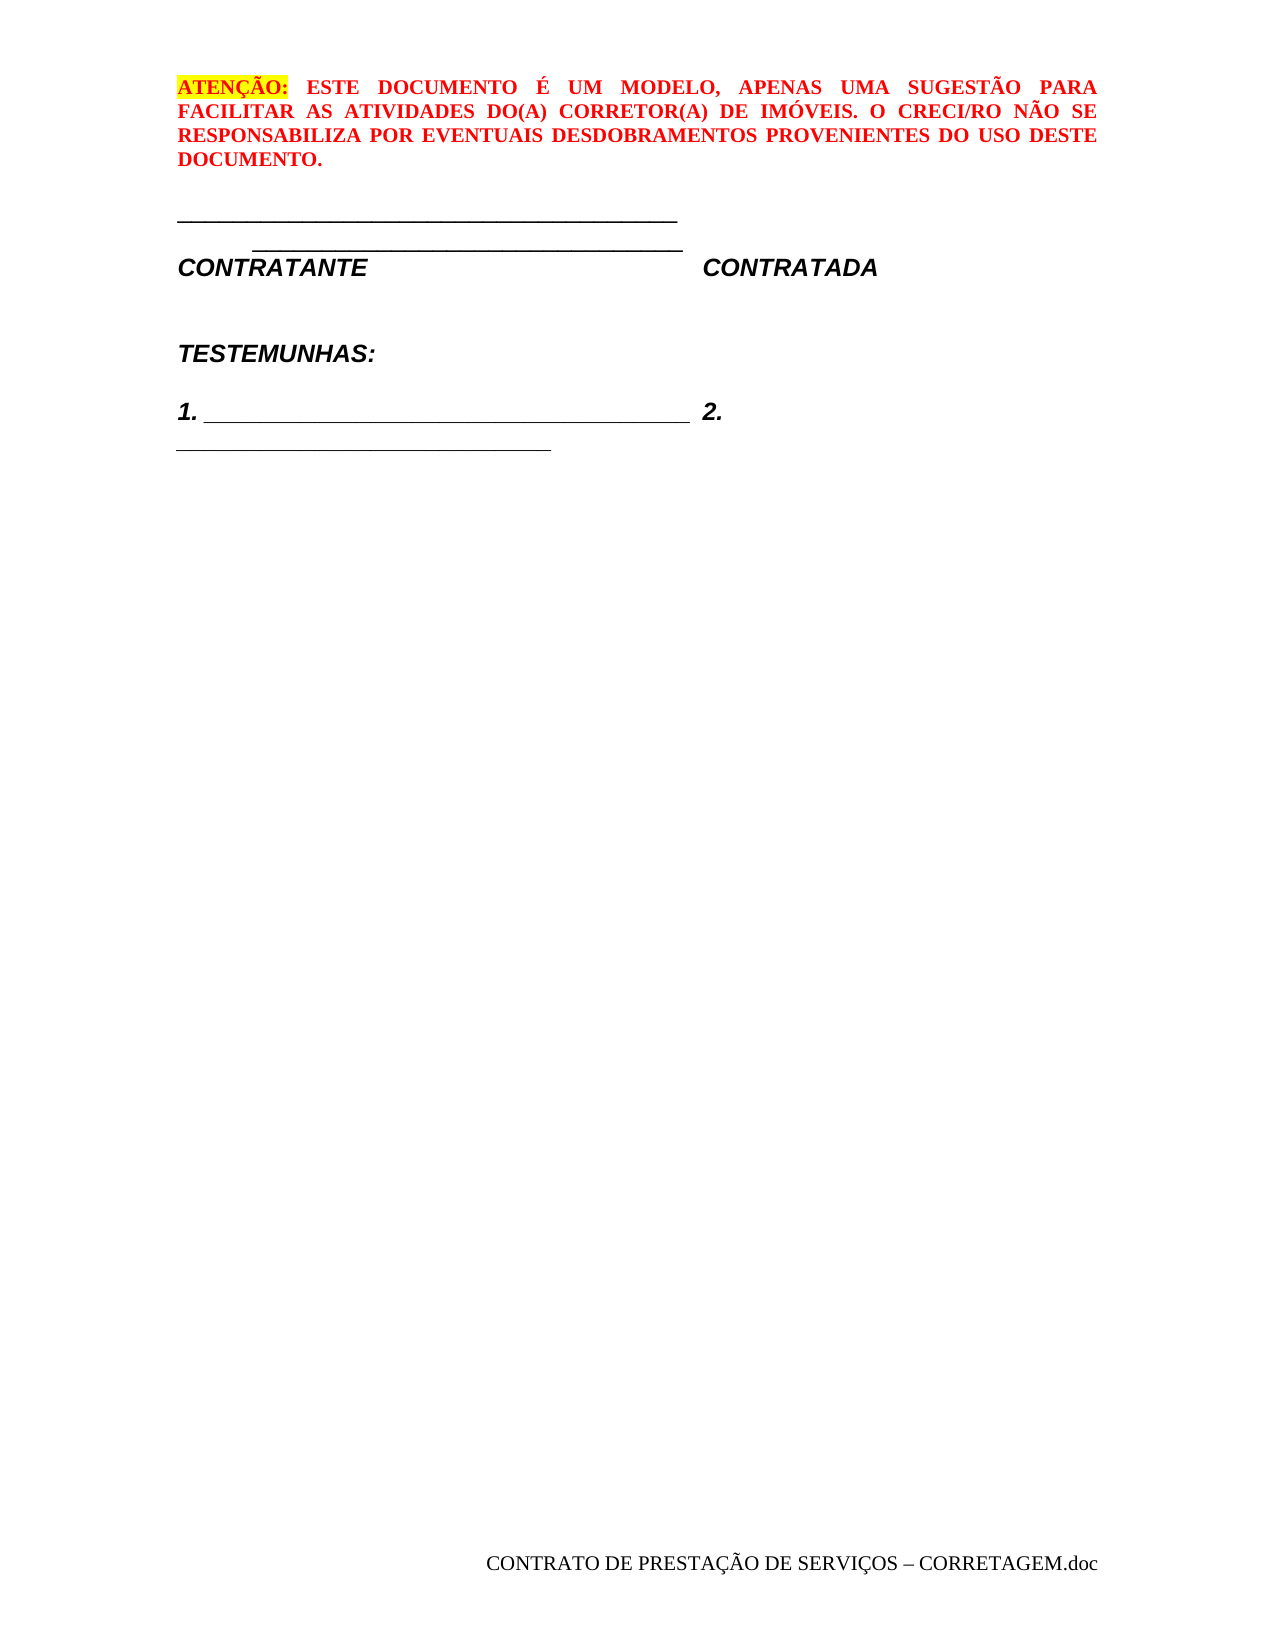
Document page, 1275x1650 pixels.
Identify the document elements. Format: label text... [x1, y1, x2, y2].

text 1. ___________________________________ 2. ___________________________ [177, 397, 1098, 454]
text TESTEMUNHAS: [177, 339, 1098, 368]
text ____________________________________ _______________________________ [177, 195, 1098, 253]
text CONTRATANTE CONTRATADA [177, 253, 1098, 282]
